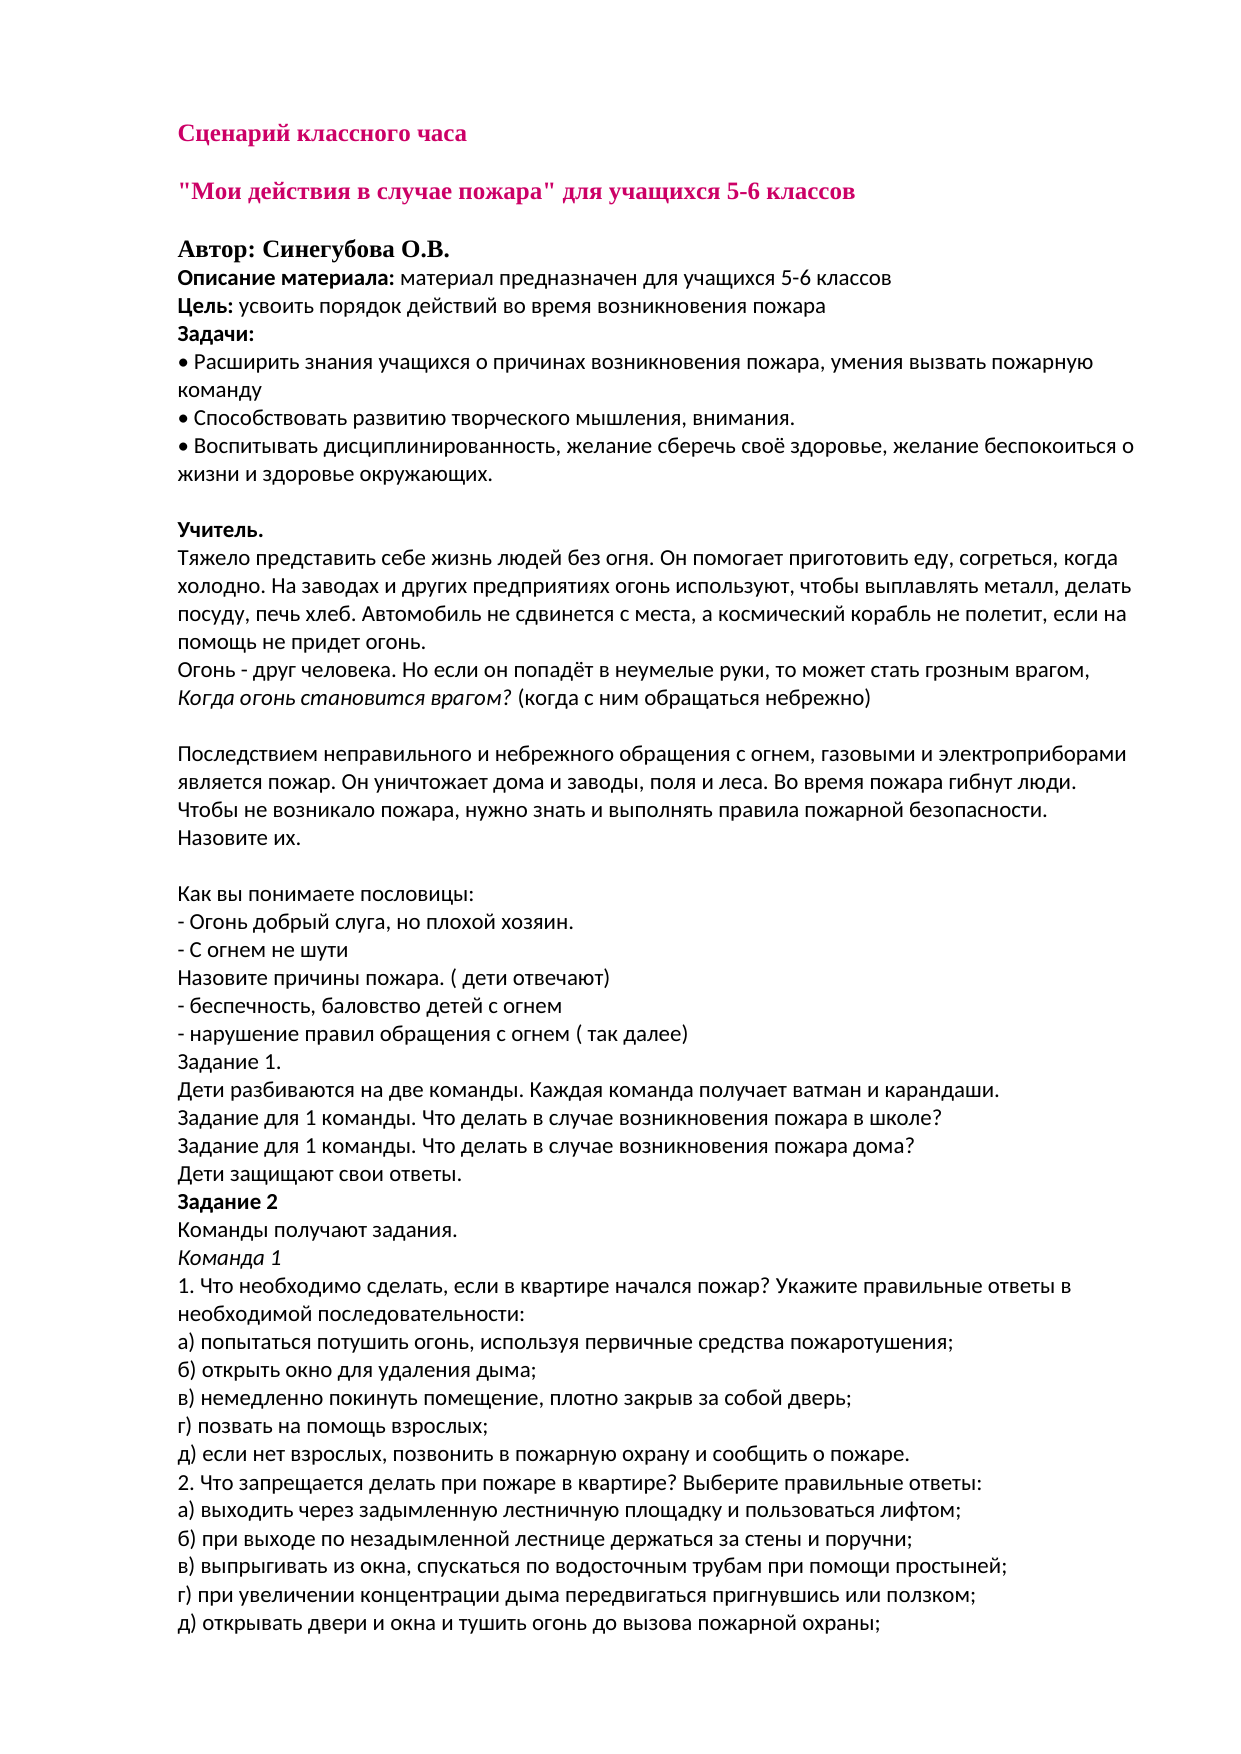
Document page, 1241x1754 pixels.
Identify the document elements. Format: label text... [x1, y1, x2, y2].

text Сценарий классного часа [177, 118, 1152, 147]
text Автор: Синегубова О.В. [177, 234, 1152, 263]
text Описание материала: материал предназначен для учащихся 5-6 классов Цель: усвоить порядок действий во время возникновения пожара Задачи: • Расширить знания учащихся о причинах возникновения пожара, умения вызвать пожарную команду • Способствовать развитию творческого мышления, внимания. • Воспитывать дисциплинированность, желание сберечь своё здоровье, желание беспокоиться о жизни и здоровье окружающих. [177, 263, 1152, 487]
text "Мои действия в случае пожара" для учащихся 5-6 классов [177, 176, 1152, 205]
text Учитель. Тяжело представить себе жизнь людей без огня. Он помогает приготовить еду, согреться, когда холодно. На заводах и других предприятиях огонь используют, чтобы выплавлять металл, делать посуду, печь хлеб. Автомобиль не сдвинется с места, а космический корабль не полетит, если на помощь не придет огонь. Огонь - друг человека. Но если он попадёт в неумелые руки, то может стать грозным врагом, Когда огонь становится врагом? (когда с ним обращаться небрежно) Последствием неправильного и небрежного обращения с огнем, газовыми и электроприборами является пожар. Он уничтожает дома и заводы, поля и леса. Во время пожара гибнут люди. Чтобы не возникало пожара, нужно знать и выполнять правила пожарной безопасности. Назовите их. Как вы понимаете пословицы: - Огонь добрый слуга, но плохой хозяин. - С огнем не шути Назовите причины пожара. ( дети отвечают) - беспечность, баловство детей с огнем - нарушение правил обращения с огнем ( так далее) Задание 1. Дети разбиваются на две команды. Каждая команда получает ватман и карандаши. Задание для 1 команды. Что делать в случае возникновения пожара в школе? Задание для 1 команды. Что делать в случае возникновения пожара дома? Дети защищают свои ответы. Задание 2 Команды получают задания. Команда 1 1. Что необходимо сделать, если в квартире начался пожар? Укажите правильные ответы в необходимой последовательности: а) попытаться потушить огонь, используя первичные средства пожаротушения; б) открыть окно для удаления дыма; в) немедленно покинуть помещение, плотно закрыв за собой дверь; г) позвать на помощь взрослых; д) если нет взрослых, позвонить в пожарную охрану и сообщить о пожаре. 2. Что запрещается делать при пожаре в квартире? Выберите правильные ответы: [177, 515, 1152, 1496]
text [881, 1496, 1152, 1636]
